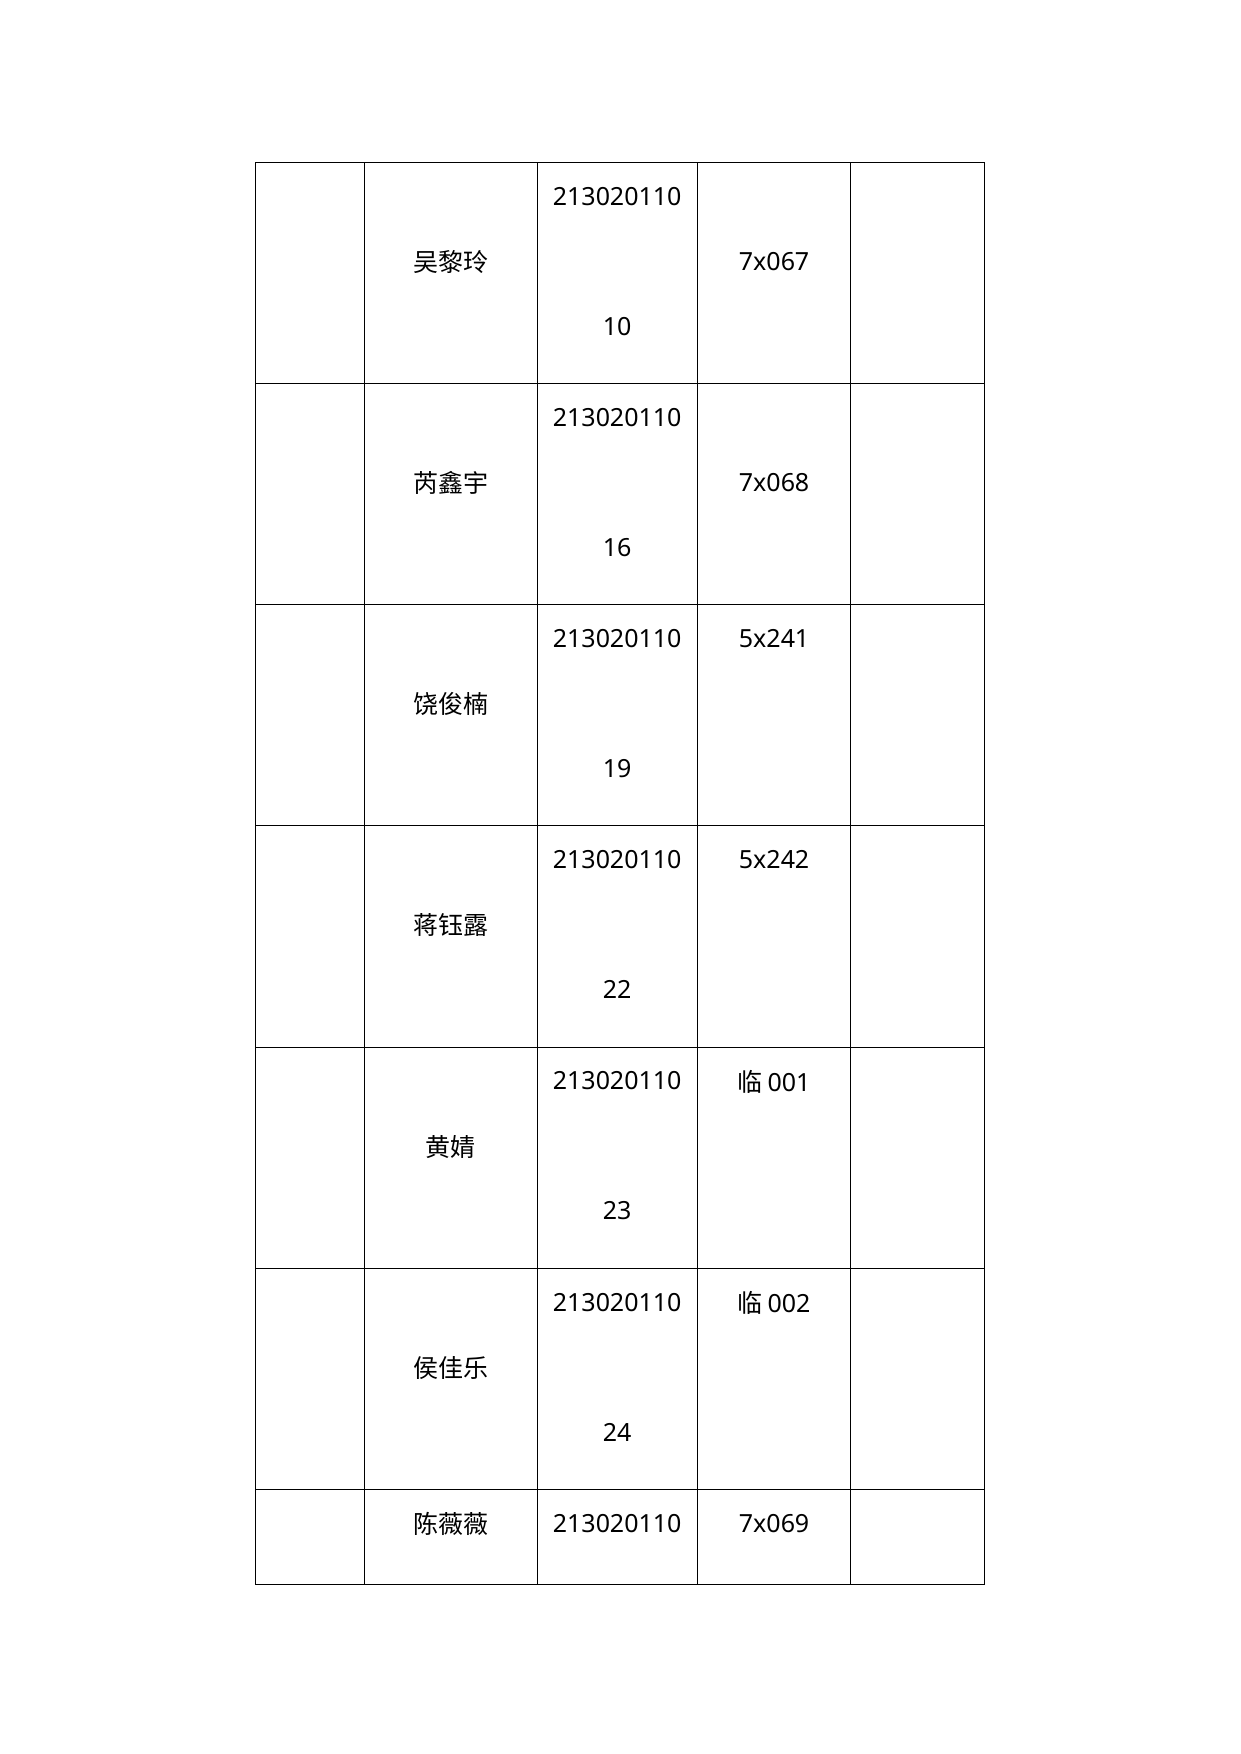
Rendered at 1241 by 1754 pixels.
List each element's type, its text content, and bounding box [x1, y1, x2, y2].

table_cell 5x242 [698, 826, 850, 1047]
table_cell 临001 [698, 1048, 850, 1268]
table_cell 21302011024 [538, 1269, 697, 1489]
table_cell 蒋钰露 [365, 826, 537, 1047]
table_cell [256, 384, 364, 604]
table_cell 吴黎玲 [365, 163, 537, 383]
table_cell [256, 163, 364, 383]
table_cell [256, 605, 364, 825]
table_cell [256, 1490, 364, 1583]
table_cell [851, 1048, 984, 1268]
table_cell [851, 826, 984, 1047]
table_cell [851, 1269, 984, 1489]
table_cell 21302011022 [538, 826, 697, 1047]
table_cell [851, 605, 984, 825]
table_cell [256, 826, 364, 1047]
table_cell 陈薇薇 [365, 1490, 537, 1583]
table_cell [256, 1269, 364, 1489]
table_cell 临002 [698, 1269, 850, 1489]
table_cell 7x069 [698, 1490, 850, 1583]
table_cell 侯佳乐 [365, 1269, 537, 1489]
table_cell [851, 384, 984, 604]
table_cell 21302011023 [538, 1048, 697, 1268]
table_cell 7x067 [698, 163, 850, 383]
table_cell 饶俊楠 [365, 605, 537, 825]
table_cell [256, 1048, 364, 1268]
table_cell 21302011025 [538, 1490, 697, 1583]
table_cell 7x068 [698, 384, 850, 604]
table_cell 21302011019 [538, 605, 697, 825]
table_cell 21302011010 [538, 163, 697, 383]
table_cell 黄婧 [365, 1048, 537, 1268]
table_cell [851, 163, 984, 383]
table_cell 芮鑫宇 [365, 384, 537, 604]
table_cell 5x241 [698, 605, 850, 825]
table_cell [851, 1490, 984, 1583]
table_cell 21302011016 [538, 384, 697, 604]
